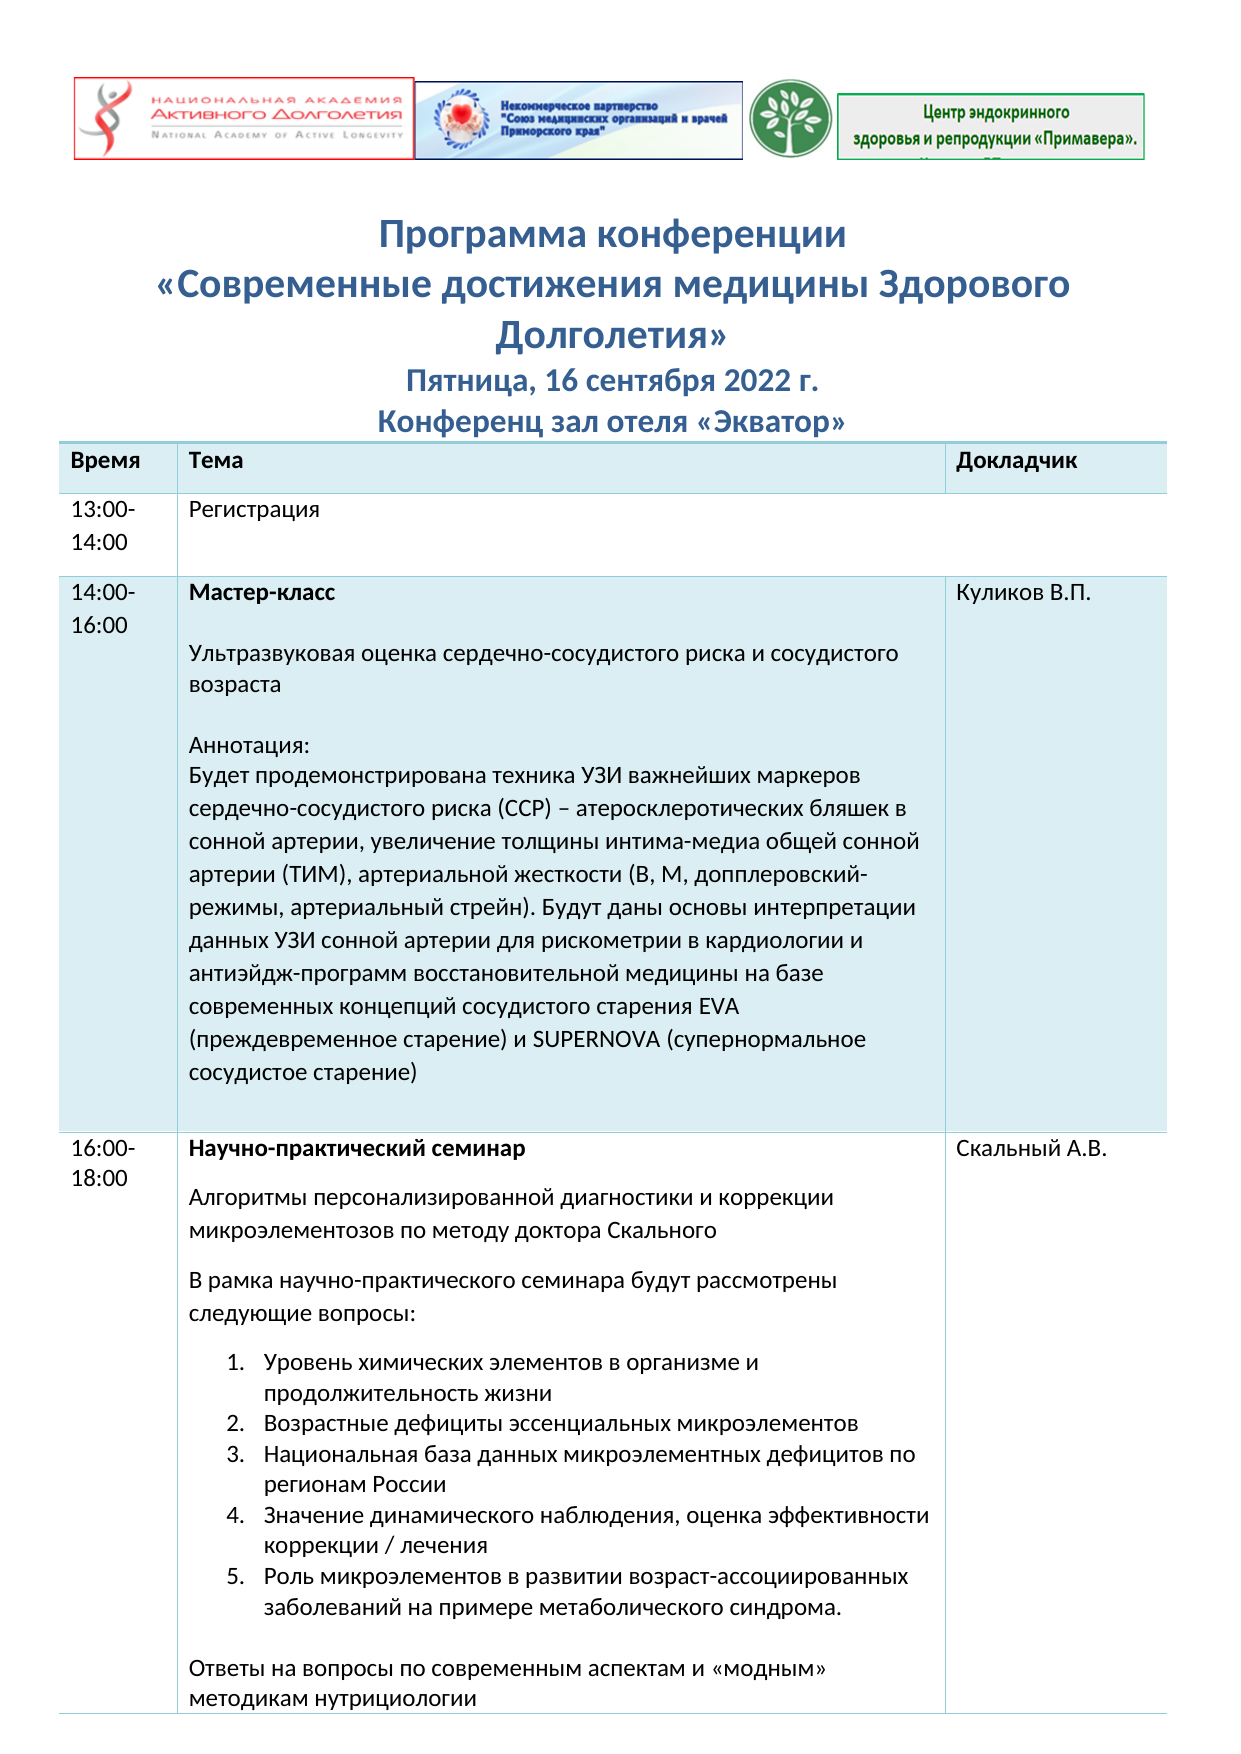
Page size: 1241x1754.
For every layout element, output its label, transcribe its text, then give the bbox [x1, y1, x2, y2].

table_cell Время [59, 444, 177, 493]
table_cell 16:00-18:00 [59, 1133, 177, 1713]
table_cell Регистрация [178, 494, 1167, 576]
table_header Программа конференции «Современные достижения медицины Здорового Долголетия» Пятница, 16 сентября 2022 г. Конференц зал отеля «Экватор» [59, 207, 1167, 441]
table_cell Научно-практический семинар Алгоритмы персонализированной диагностики и коррекции микроэлементозов по методу доктора Скального В рамка научно-практического семинара будут рассмотрены следующие вопросы: Уровень химических элементов в организме и продолжительность жизни Возрастные дефициты эссенциальных микроэлементов Национальная база данных микроэлементных дефицитов по регионам России Значение динамического наблюдения, оценка эффективности коррекции / лечения Роль микроэлементов в развитии возраст-ассоциированных заболеваний на примере метаболического синдрома. Ответы на вопросы по современным аспектам и «модным» методикам нутрициологии [178, 1133, 945, 1713]
table_cell Докладчик [946, 444, 1167, 493]
picture [73, 73, 1145, 160]
table_cell Мастер-класс Ультразвуковая оценка сердечно-сосудистого риска и сосудистого возраста Аннотация: Будет продемонстрирована техника УЗИ важнейших маркеров сердечно-сосудистого риска (ССР) – атеросклеротических бляшек в сонной артерии, увеличение толщины интима-медиа общей сонной артерии (ТИМ), артериальной жесткости (В, М, допплеровский-режимы, артериальный стрейн). Будут даны основы интерпретации данных УЗИ сонной артерии для рискометрии в кардиологии и антиэйдж-программ восстановительной медицины на базе современных концепций сосудистого старения EVA (преждевременное старение) и SUPERNOVA (супернормальное сосудистое старение) [178, 577, 945, 1131]
table_cell 14:00-16:00 [59, 577, 177, 1131]
table_cell Тема [178, 444, 945, 493]
table_cell Куликов В.П. [946, 577, 1167, 1131]
table_cell Скальный А.В. [946, 1133, 1167, 1713]
table_cell 13:00-14:00 [59, 494, 177, 576]
